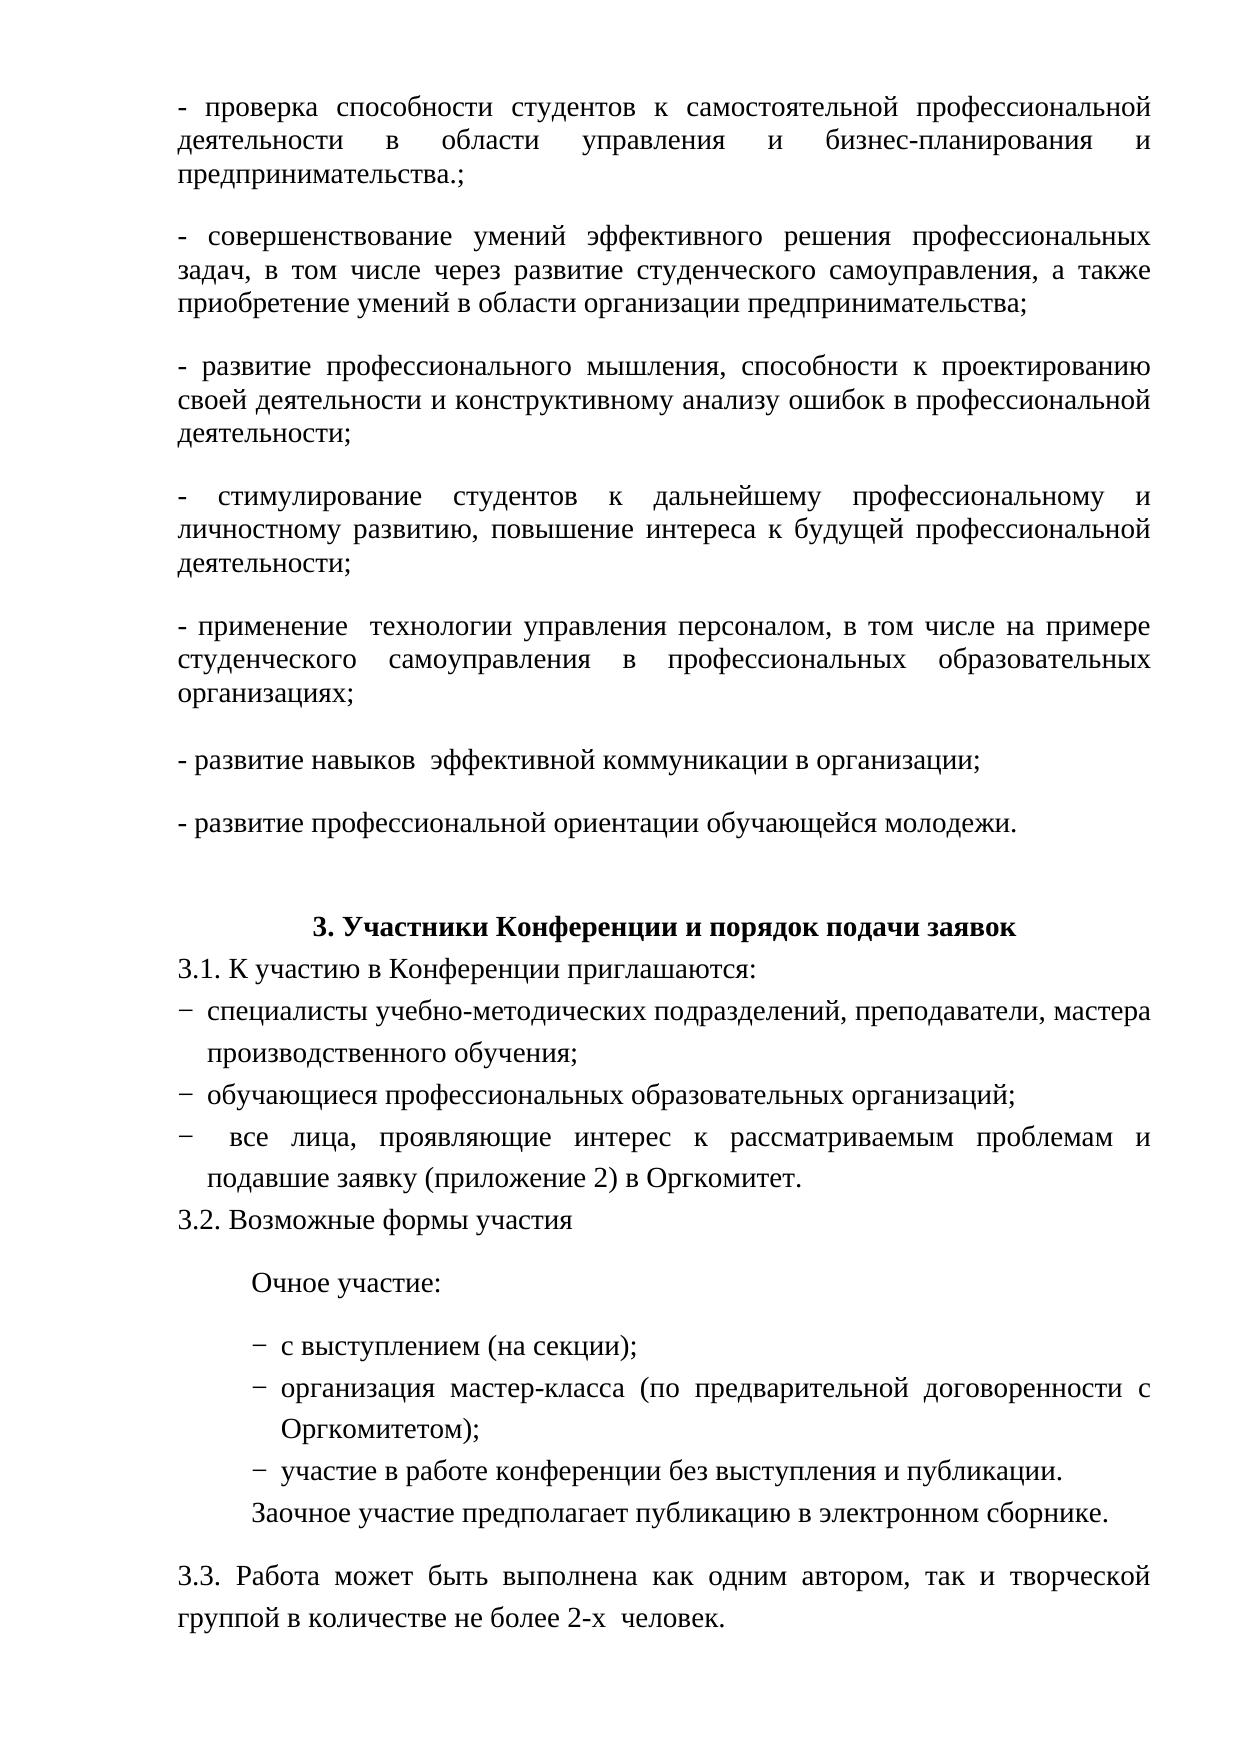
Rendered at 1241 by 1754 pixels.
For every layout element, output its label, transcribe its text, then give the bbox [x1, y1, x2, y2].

text - стимулирование студентов к дальнейшему профессиональному и личностному развитию, повышение интереса к будущей профессиональной деятельности; [177, 478, 1152, 579]
text Заочное участие предполагает публикацию в электронном сборнике. [177, 1495, 1152, 1529]
text 3.3. Работа может быть выполнена как одним автором, так и творческой группой в количестве не более 2-х человек. [177, 1558, 1152, 1633]
list все лица, проявляющие интерес к рассматриваемым проблемам и подавшие заявку (приложение 2) в Оргкомитет. [177, 1119, 1152, 1194]
text 3.1. К участию в Конференции приглашаются: [177, 951, 1152, 985]
list с выступлением (на секции); [251, 1328, 1152, 1361]
list организация мастер-класса (по предварительной договоренности с Оргкомитетом); [251, 1370, 1152, 1445]
text - применение технологии управления персоналом, в том числе на примере студенческого самоуправления в профессиональных образовательных организациях; - развитие навыков эффективной коммуникации в организации; [177, 608, 1152, 776]
list обучающиеся профессиональных образовательных организаций; [177, 1077, 1152, 1110]
text Очное участие: [177, 1265, 1152, 1299]
text - совершенствование умений эффективного решения профессиональных задач, в том числе через развитие студенческого самоуправления, а также приобретение умений в области организации предпринимательства; [177, 218, 1152, 319]
text - развитие профессиональной ориентации обучающейся молодежи. [177, 805, 1152, 838]
text 3.2. Возможные формы участия [177, 1202, 1152, 1236]
text - проверка способности студентов к самостоятельной профессиональной деятельности в области управления и бизнес-планирования и предпринимательства.; [177, 89, 1152, 189]
list участие в работе конференции без выступления и публикации. [251, 1453, 1152, 1487]
text 3. Участники Конференции и порядок подачи заявок [177, 909, 1152, 943]
text - развитие профессионального мышления, способности к проектированию своей деятельности и конструктивному анализу ошибок в профессиональной деятельности; [177, 348, 1152, 449]
list специалисты учебно-методических подразделений, преподаватели, мастера производственного обучения; [177, 993, 1152, 1068]
